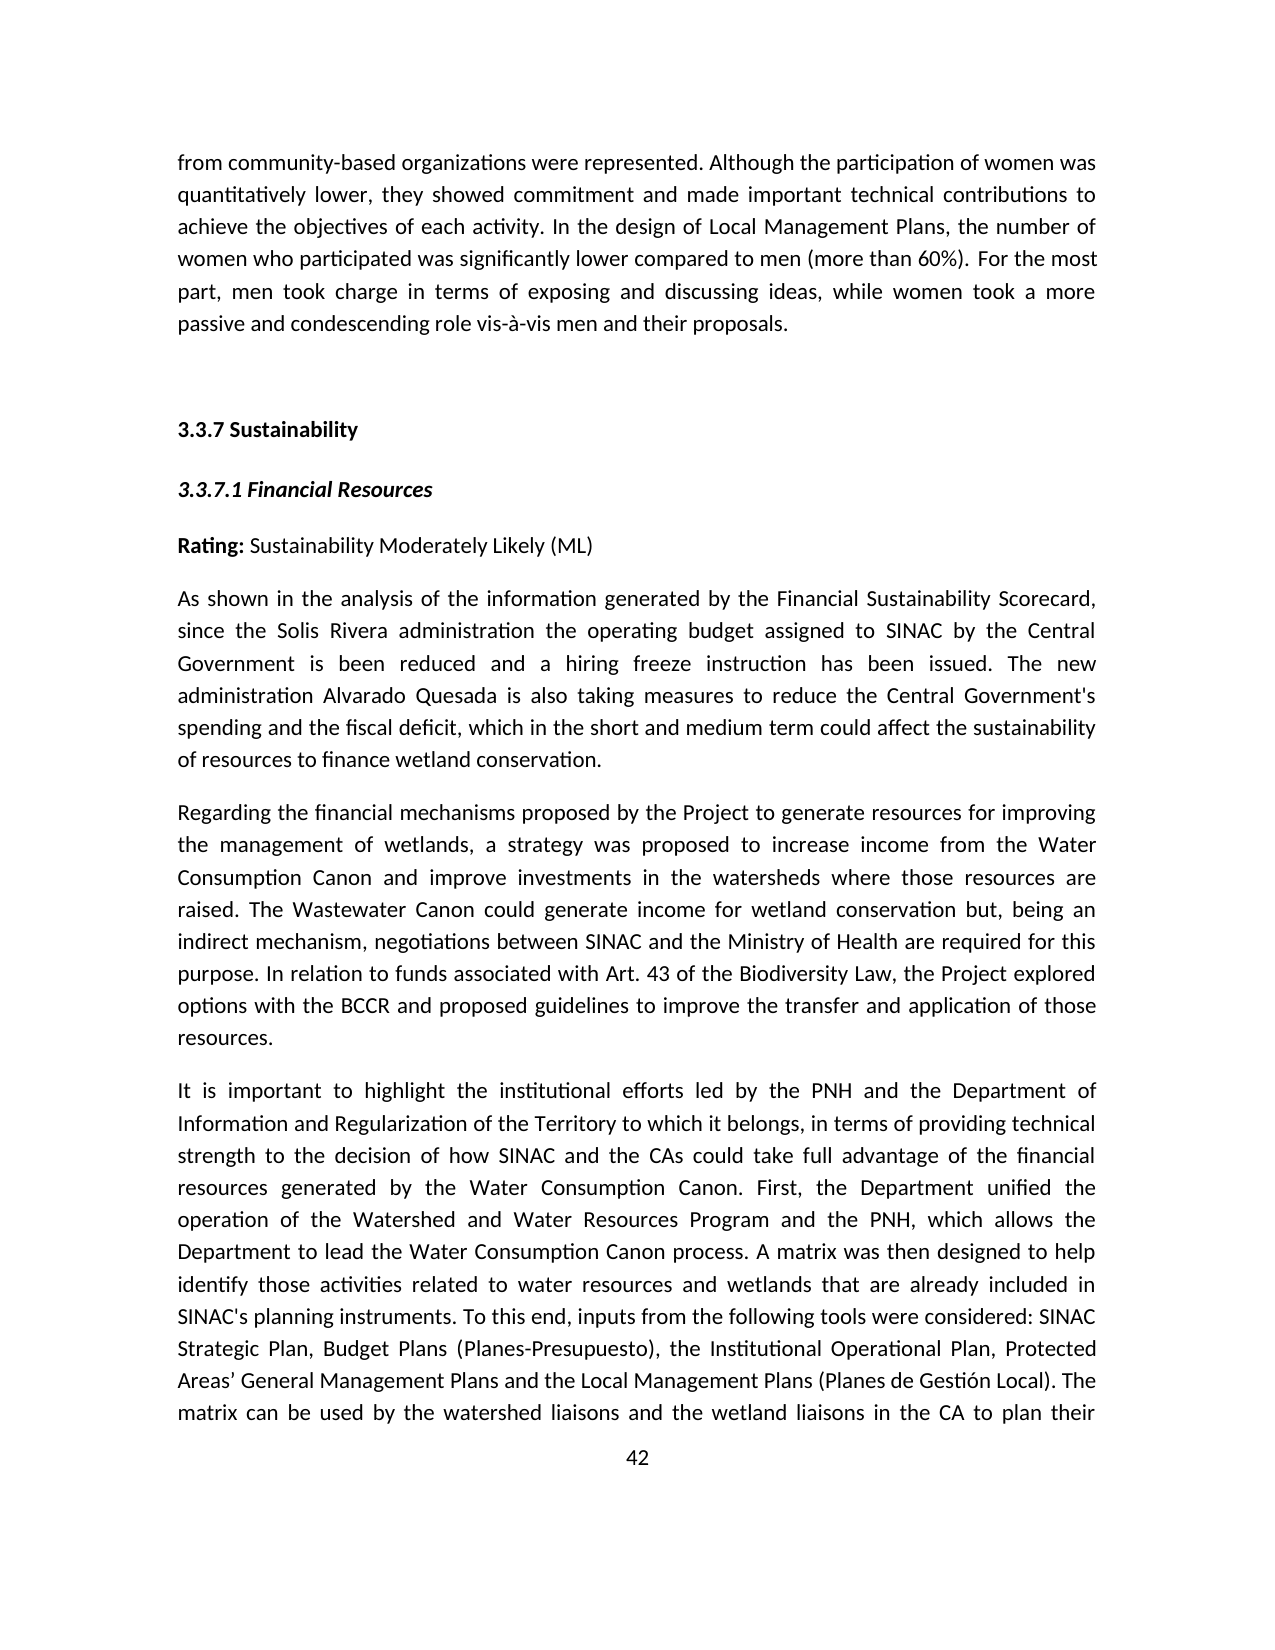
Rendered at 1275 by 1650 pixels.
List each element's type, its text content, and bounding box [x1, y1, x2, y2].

text Regarding the financial mechanisms proposed by the Project to generate resources for improving the management of wetlands, a strategy was proposed to increase income from the Water Consumption Canon and improve investments in the watersheds where those resources are raised. The Wastewater Canon could generate income for wetland conservation but, being an indirect mechanism, negotiations between SINAC and the Ministry of Health are required for this purpose. In relation to funds associated with Art. 43 of the Biodiversity Law, the Project explored options with the BCCR and proposed guidelines to improve the transfer and application of those resources. [177, 798, 1098, 1052]
text As shown in the analysis of the information generated by the Financial Sustainability Scorecard, since the Solis Rivera administration the operating budget assigned to SINAC by the Central Government is been reduced and a hiring freeze instruction has been issued. The new administration Alvarado Quesada is also taking measures to reduce the Central Government's spending and the fiscal deficit, which in the short and medium term could affect the sustainability of resources to finance wetland conservation. [177, 584, 1098, 773]
subtitle 3.3.7 Sustainability [177, 415, 1098, 443]
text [177, 1077, 1098, 1426]
text Rating: Sustainability Moderately Likely (ML) [177, 531, 1098, 559]
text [177, 148, 1098, 337]
subtitle 3.3.7.1 Financial Resources [177, 475, 1098, 503]
